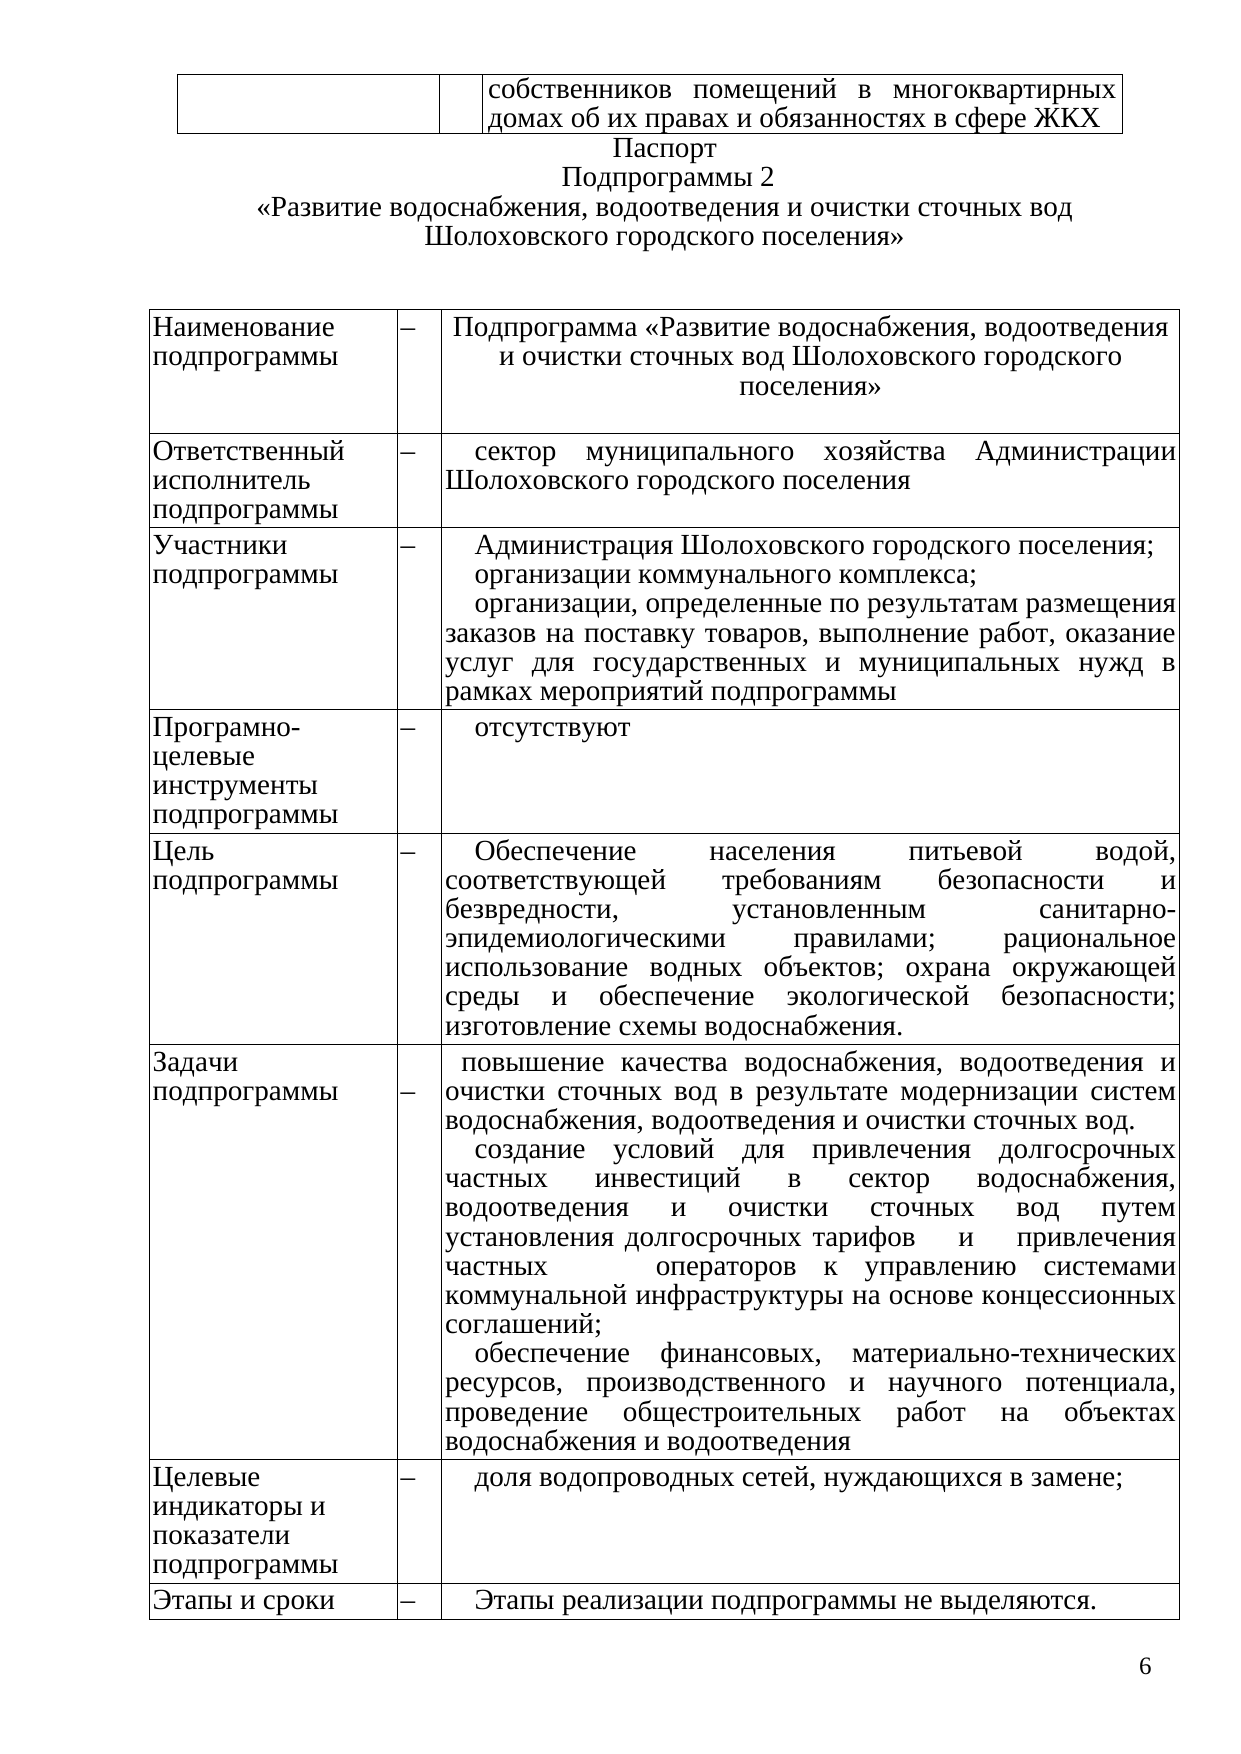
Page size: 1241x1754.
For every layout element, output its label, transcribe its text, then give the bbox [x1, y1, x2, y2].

table_header – [398, 310, 441, 433]
table_cell Администрация Шолоховского городского поселения; организации коммунального комплекса; организации, определенные по результатам размещения заказов на поставку товаров, выполнение работ, оказание услуг для государственных и муниципальных нужд в рамках мероприятий подпрограммы [442, 528, 1179, 709]
table_cell Ответственный исполнитель подпрограммы [150, 434, 397, 527]
table_cell – [398, 1460, 441, 1582]
table_cell Цель подпрограммы [150, 834, 397, 1044]
table_cell Задачи подпрограммы [150, 1045, 397, 1459]
table_cell отсутствуют [442, 710, 1179, 833]
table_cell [442, 1584, 1179, 1618]
table_cell – [440, 75, 482, 133]
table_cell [178, 75, 439, 133]
table_cell Целевые индикаторы и показатели подпрограммы [150, 1460, 397, 1582]
table_cell Участники подпрограммы [150, 528, 397, 709]
table_cell повышение качества водоснабжения, водоотведения и очистки сточных вод в результате модернизации систем водоснабжения, водоотведения и очистки сточных вод. создание условий для привлечения долгосрочных частных инвестиций в сектор водоснабжения, водоотведения и очистки сточных вод путем установления долгосрочных тарифов и привлечения частных операторов к управлению системами коммунальной инфраструктуры на основе концессионных соглашений; обеспечение финансовых, материально-технических ресурсов, производственного и научного потенциала, проведение общестроительных работ на объектах водоснабжения и водоотведения [442, 1045, 1179, 1459]
table_cell сектор муниципального хозяйства Администрации Шолоховского городского поселения [442, 434, 1179, 527]
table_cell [150, 1584, 397, 1618]
table_cell Обеспечение населения питьевой водой, соответствующей требованиям безопасности и безвредности, установленным санитарно-эпидемиологическими правилами; рациональное использование водных объектов; охрана окружающей среды и обеспечение экологической безопасности; изготовление схемы водоснабжения. [442, 834, 1179, 1044]
table_cell Програмно-целевые инструменты подпрограммы [150, 710, 397, 833]
table_header Наименование подпрограммы [150, 310, 397, 433]
table_cell – [398, 434, 441, 527]
table_header Подпрограмма «Развитие водоснабжения, водоотведения и очистки сточных вод Шолоховского городского поселения» [442, 310, 1179, 433]
text Подпрограммы 2 [177, 163, 1152, 193]
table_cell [483, 75, 1122, 133]
table_cell – [398, 1584, 441, 1618]
text Паспорт [177, 134, 1152, 163]
table_cell – [398, 528, 441, 709]
table_cell – [398, 1045, 441, 1459]
table_cell доля водопроводных сетей, нуждающихся в замене; [442, 1460, 1179, 1582]
table_cell – [398, 834, 441, 1044]
table_cell – [398, 710, 441, 833]
text «Развитие водоснабжения, водоотведения и очистки сточных вод Шолоховского городского поселения» [177, 193, 1152, 251]
